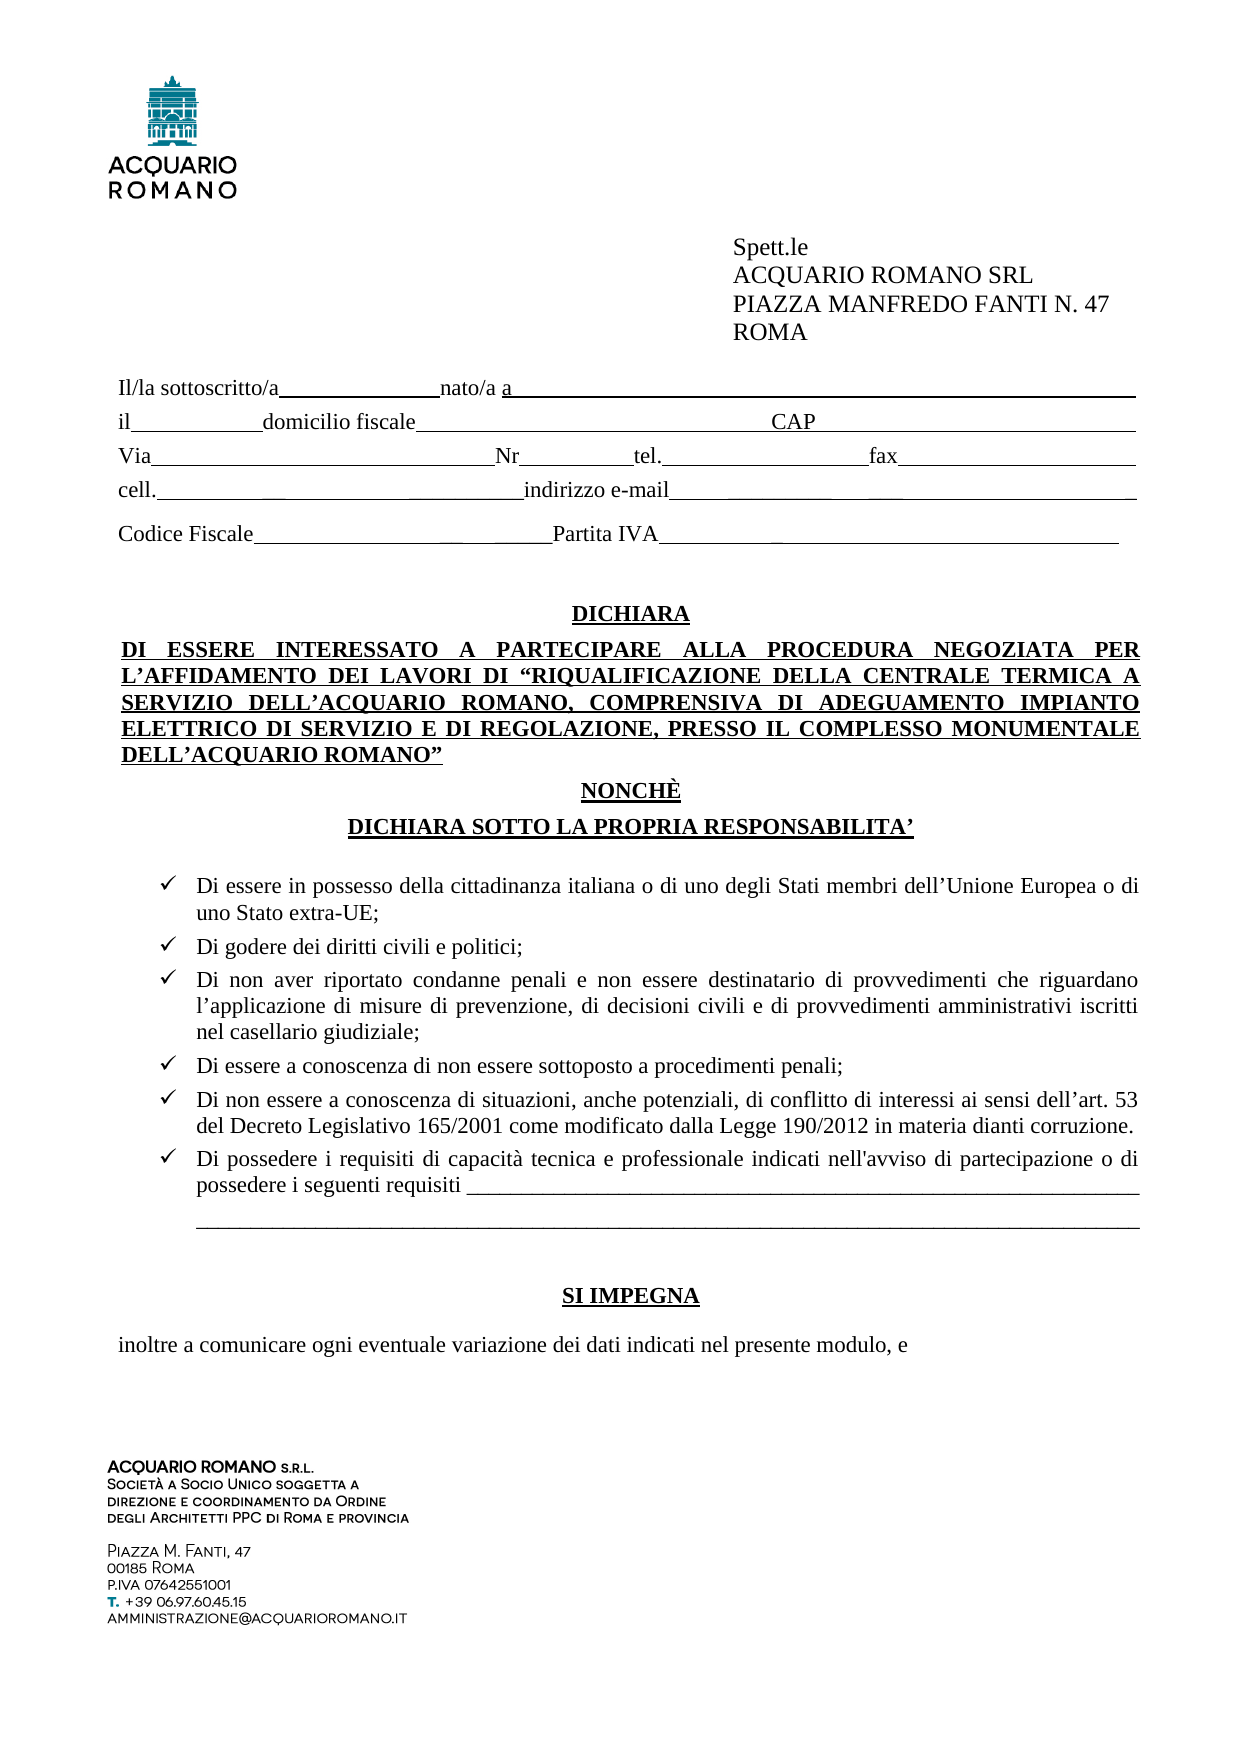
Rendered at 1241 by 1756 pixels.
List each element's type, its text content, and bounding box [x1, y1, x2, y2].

text ACQUARIO ROMANO SRL [733, 261, 1215, 289]
subtitle DICHIARA SOTTO LA PROPRIA RESPONSABILITA’ [121, 813, 1141, 839]
subtitle di essere interessato a partecipare ALLA procedura negoziata per l’affidamento dei lavori di “Riqualificazione della centrale termica a servizio dell’Acquario Romano, comprensiva di adeguamento impianto elettrico di servizio e di regolazione, presso il complesso monumentale dell’Acquario Romano” [121, 739, 1141, 768]
subtitle Spett.le [733, 232, 1215, 261]
text Il/la sottoscritto/a nato/a a il domicilio fiscale CAP Via Nr tel. fax cell. __ __________indirizzo e-mail _________ ___ _ [118, 373, 1142, 502]
subtitle SI IMPEGNA [121, 1282, 1141, 1308]
picture [106, 1455, 428, 1635]
list Di non aver riportato condanne penali e non essere destinatario di provvedimenti che riguardano l’applicazione di misure di prevenzione, di decisioni civili e di provvedimenti amministrativi iscritti nel casellario giudiziale; [159, 967, 1141, 1044]
subtitle di essere interessato a partecipare ALLA procedura negoziata per l’affidamento dei lavori di “Riqualificazione della centrale termica a servizio dell’Acquario Romano, comprensiva di adeguamento impianto elettrico di servizio e di regolazione, presso il complesso monumentale dell’Acquario Romano” [121, 636, 1141, 685]
list Di essere a conoscenza di non essere sottoposto a procedimenti penali; [159, 1052, 1141, 1079]
text ROMA [733, 318, 1215, 346]
list Di godere dei diritti civili e politici; [159, 933, 1141, 959]
picture [106, 75, 238, 199]
subtitle DICHIARA [121, 600, 1141, 626]
list _______________________________________________________________________________________ [196, 1206, 1141, 1231]
text PIAZZA MANFREDO FANTI N. 47 [733, 289, 1215, 318]
text Codice Fiscale __ _____Partita IVA _ [118, 520, 1142, 546]
list Di essere in possesso della cittadinanza italiana o di uno degli Stati membri dell’Unione Europea o di uno Stato extra-UE; [159, 873, 1141, 925]
subtitle di essere interessato a partecipare ALLA procedura negoziata per l’affidamento dei lavori di “Riqualificazione della centrale termica a servizio dell’Acquario Romano, comprensiva di adeguamento impianto elettrico di servizio e di regolazione, presso il complesso monumentale dell’Acquario Romano” [121, 686, 1141, 738]
subtitle NONCHè [106, 777, 1141, 803]
list Di non essere a conoscenza di situazioni, anche potenziali, di conflitto di interessi ai sensi dell’art. 53 del Decreto Legislativo 165/2001 come modificato dalla Legge 190/2012 in materia dianti corruzione. [159, 1087, 1141, 1138]
text inoltre a comunicare ogni eventuale variazione dei dati indicati nel presente modulo, e [118, 1331, 1141, 1358]
list Di possedere i requisiti di capacità tecnica e professionale indicati nell'avviso di partecipazione o di possedere i seguenti requisiti ______________________________________________________________ [159, 1146, 1141, 1198]
